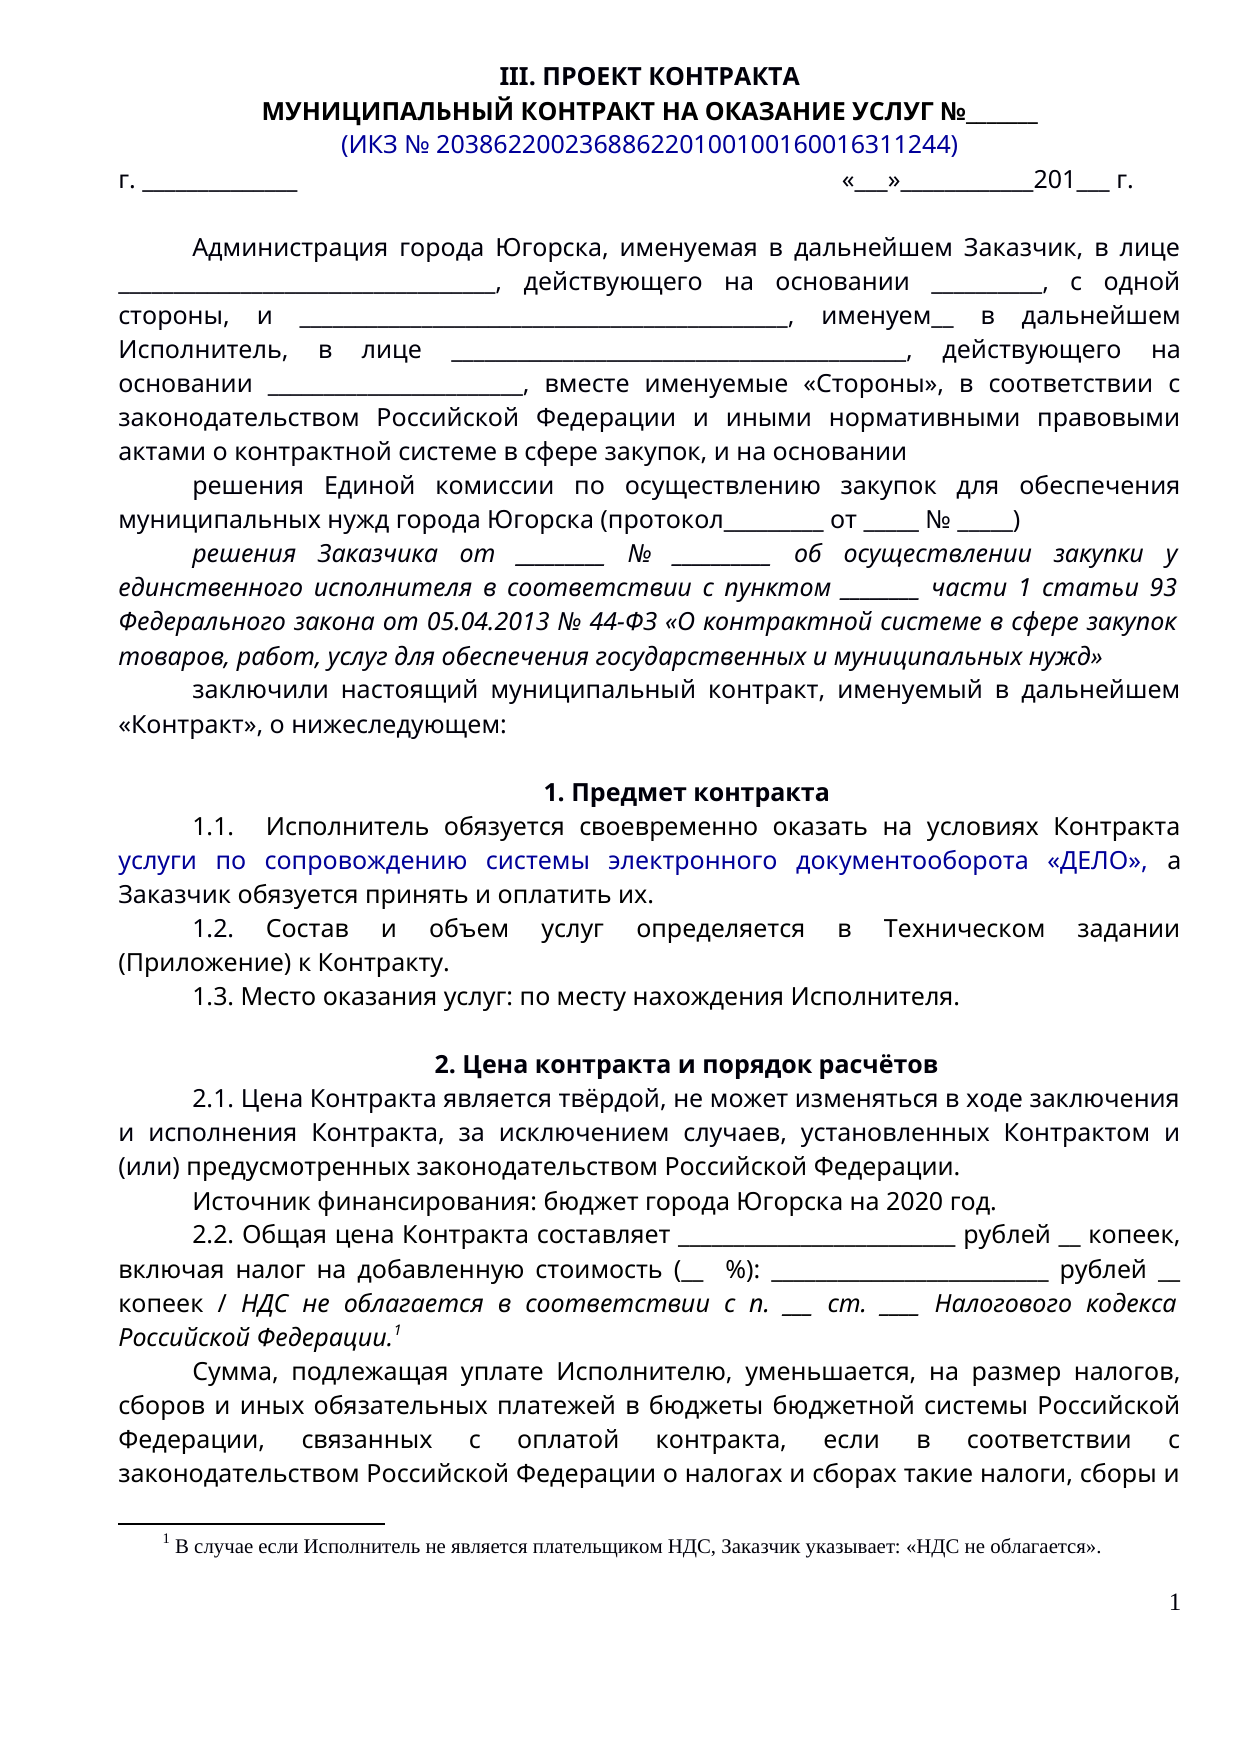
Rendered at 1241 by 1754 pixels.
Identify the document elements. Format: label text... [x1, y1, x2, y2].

text 2.2. Общая цена Контракта составляет _________________________ рублей __ копеек, включая налог на добавленную стоимость (__ %): _________________________ рублей __ копеек / НДС не облагается в соответствии с п. ___ ст. ____ Налогового кодекса Российской Федерации. [118, 1217, 1181, 1353]
text 1.1. Исполнитель обязуется своевременно оказать на условиях Контракта услуги по сопровождению системы электронного документооборота «ДЕЛО», а Заказчик обязуется принять и оплатить их. [118, 808, 1181, 911]
text (ИКЗ № 203862200236886220100100160016311244) [118, 127, 1181, 161]
text МУНИЦИПАЛЬНый КОНТРАКТ на оказание услуг №_______ [118, 93, 1181, 127]
text 1.3. Место оказания услуг: по месту нахождения Исполнителя. [118, 979, 1181, 1013]
text заключили настоящий муниципальный контракт, именуемый в дальнейшем «Контракт», о нижеследующем: [118, 672, 1181, 740]
list Состав и объем услуг определяется в Техническом задании (Приложение) к Контракту. [118, 911, 1181, 979]
text III. ПРОЕКТ КОНТРАКТА [118, 59, 1181, 93]
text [118, 1353, 1181, 1490]
text 2.1. Цена Контракта является твёрдой, не может изменяться в ходе заключения и исполнения Контракта, за исключением случаев, установленных Контрактом и (или) предусмотренных законодательством Российской Федерации. [118, 1081, 1181, 1183]
text 2. Цена контракта и порядок расчётов [192, 1047, 1181, 1081]
text Источник финансирования: бюджет города Югорска на 2020 год. [118, 1183, 1181, 1217]
text 1. Предмет контракта [192, 774, 1181, 808]
text Администрация города Югорска, именуемая в дальнейшем Заказчик, в лице __________________________________, действующего на основании __________, с одной стороны, и ____________________________________________, именуем__ в дальнейшем Исполнитель, в лице _________________________________________, действующего на основании _______________________, вместе именуемые «Стороны», в соответствии с законодательством Российской Федерации и иными нормативными правовыми актами о контрактной системе в сфере закупок, и на основании [118, 229, 1181, 468]
text решения Заказчика от _________ № __________ об осуществлении закупки у единственного исполнителя в соответствии с пунктом ________ части 1 статьи 93 Федерального закона от 05.04.2013 № 44-ФЗ «О контрактной системе в сфере закупок товаров, работ, услуг для обеспечения государственных и муниципальных нужд» [118, 536, 1181, 672]
text г. ______________ «___»____________201___ г. [118, 161, 1181, 195]
text решения Единой комиссии по осуществлению закупок для обеспечения муниципальных нужд города Югорска (протокол_________ от _____ № _____) [118, 468, 1181, 536]
